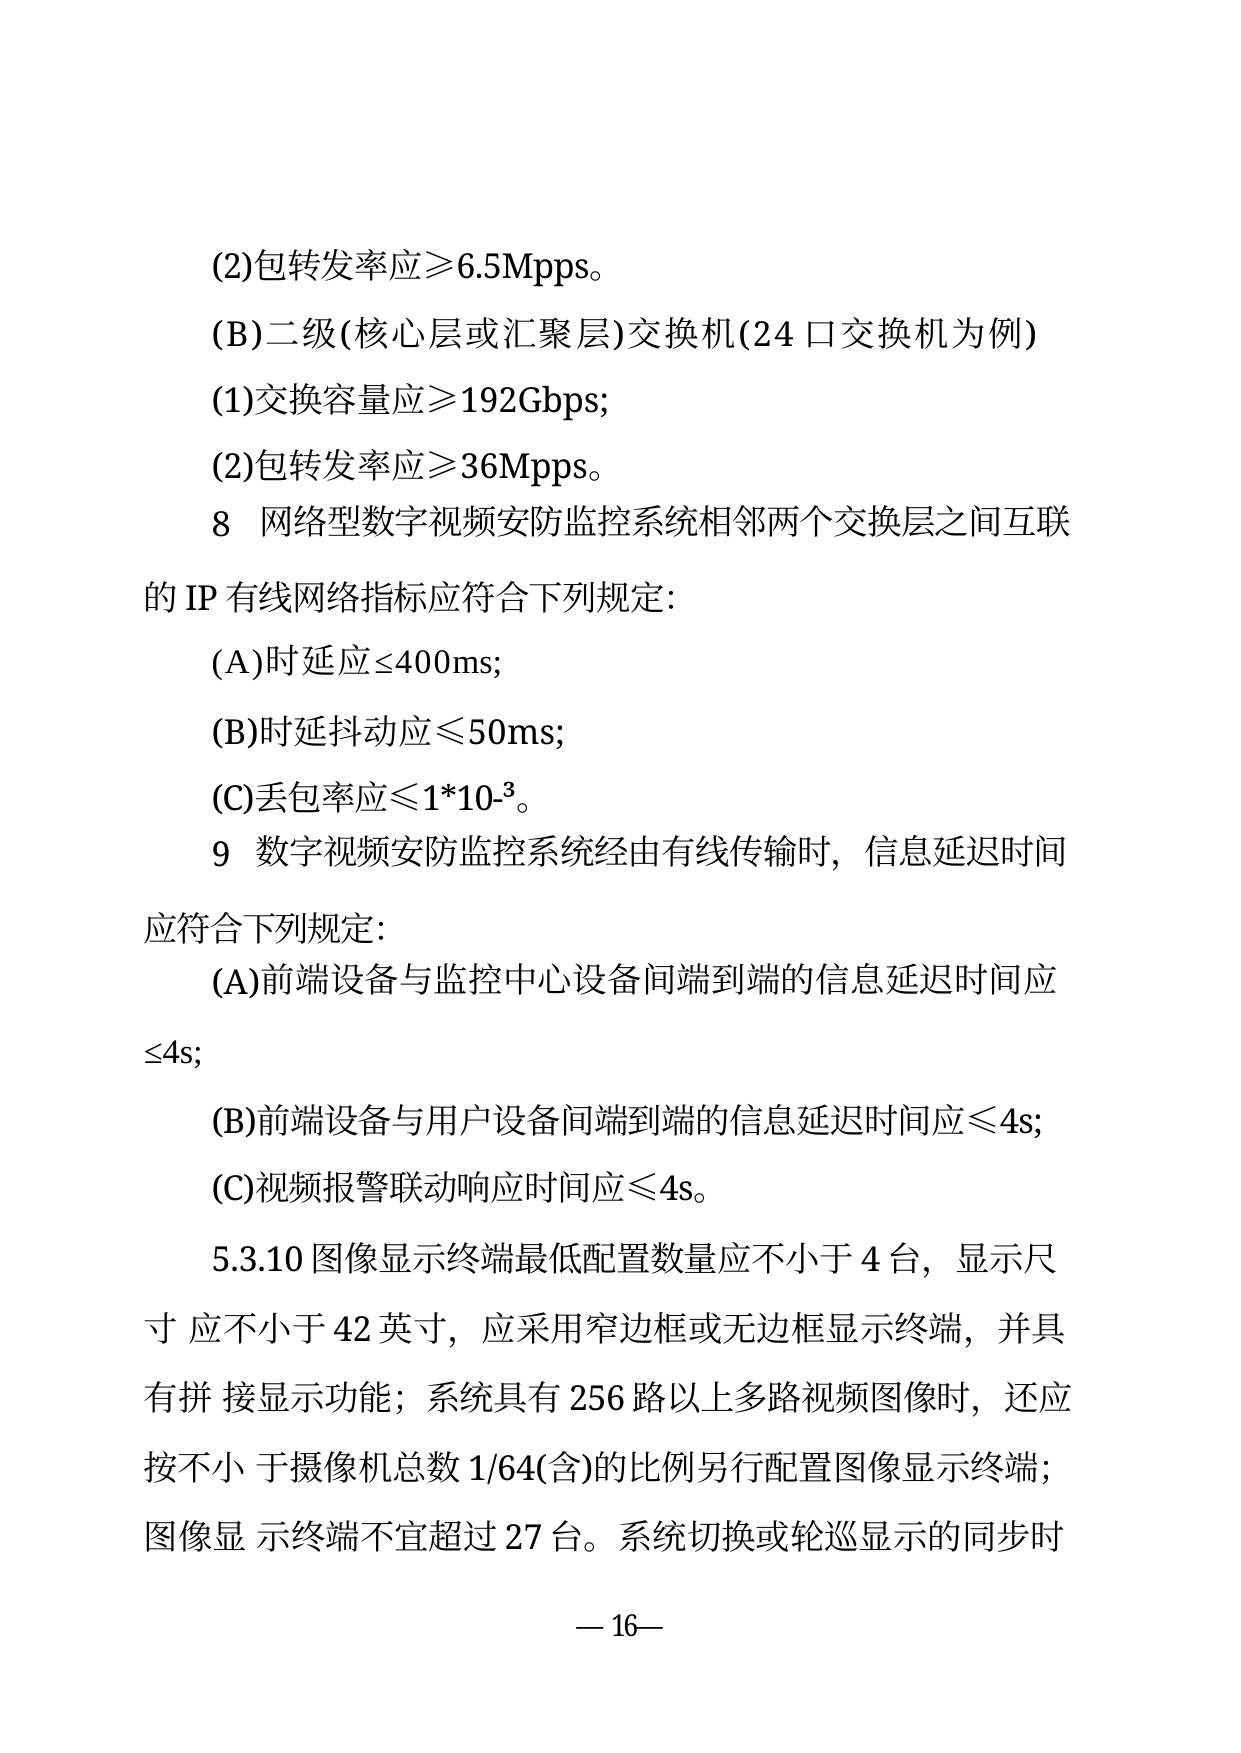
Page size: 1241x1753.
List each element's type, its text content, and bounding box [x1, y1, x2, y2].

text (2)包转发率应≥6.5Mpps。 [211, 243, 1084, 287]
text (A)时延应≤400ms; [211, 639, 1084, 682]
text (1)交换容量应≥192Gbps; [211, 377, 1084, 421]
text 8 网络型数字视频安防监控系统相邻两个交换层之间互联 [211, 513, 1084, 574]
text ≤4s; [144, 1039, 1084, 1070]
text 9 数字视频安防监控系统经由有线传输时，信息延迟时间 [211, 844, 1084, 905]
text (C)视频报警联动响应时间应≤4s。 [211, 1165, 1084, 1210]
text (B)二级(核心层或汇聚层)交换机(24口交换机为例) [211, 311, 1084, 356]
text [144, 1232, 1079, 1559]
text 的IP有线网络指标应符合下列规定： [144, 574, 1084, 619]
text (C)丢包率应≤1*10-³。 [211, 774, 1084, 819]
text (A)前端设备与监控中心设备间端到端的信息延迟时间应 [211, 973, 1084, 1039]
text 应符合下列规定： [144, 905, 1084, 950]
text (B)时延抖动应≤50ms; [211, 708, 1084, 753]
text (B)前端设备与用户设备间端到端的信息延迟时间应≤4s; [211, 1098, 1084, 1143]
text (2)包转发率应≥36Mpps。 [211, 443, 1084, 488]
